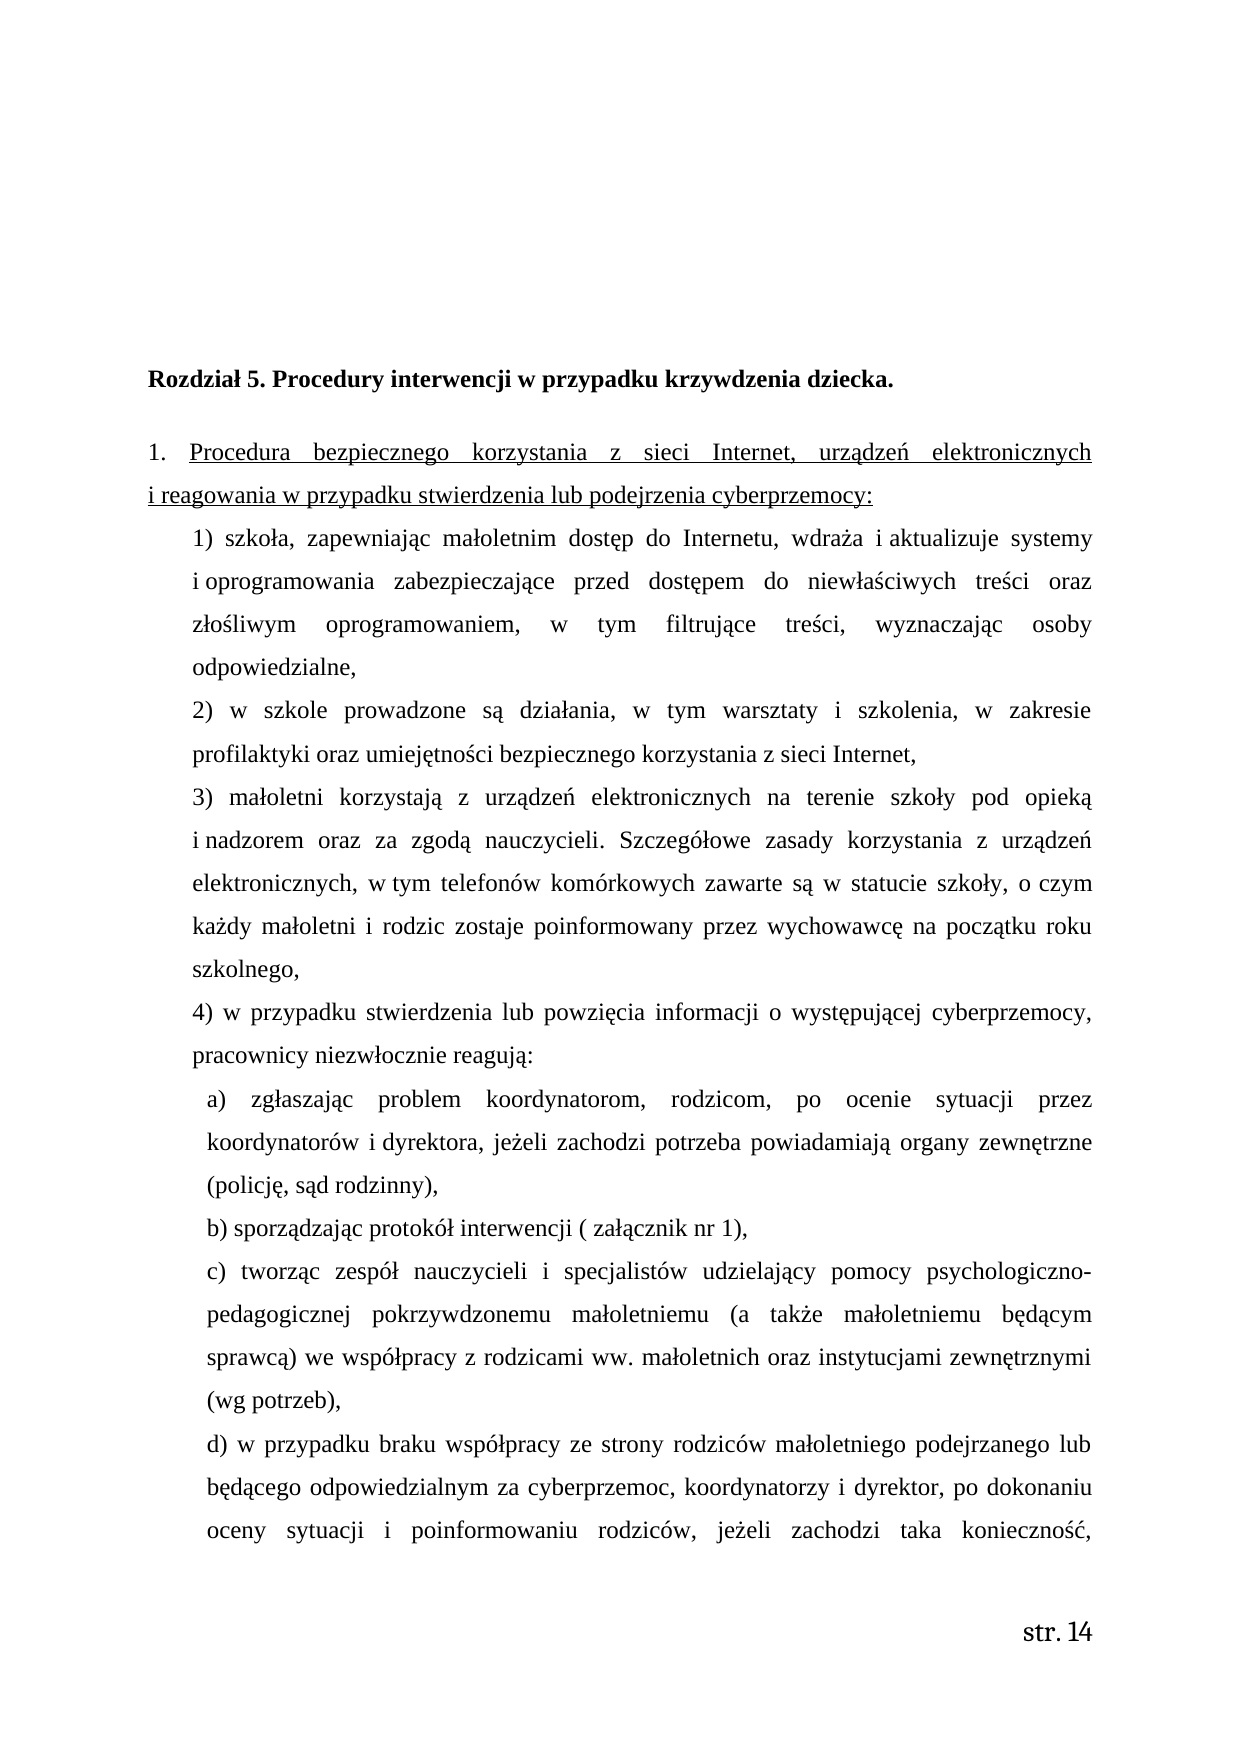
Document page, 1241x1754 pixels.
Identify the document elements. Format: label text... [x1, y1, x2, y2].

text 1) szkoła, zapewniając małoletnim dostęp do Internetu, wdraża i aktualizuje systemy i oprogramowania zabezpieczające przed dostępem do niewłaściwych treści oraz złośliwym oprogramowaniem, w tym filtrujące treści, wyznaczając osoby odpowiedzialne, [192, 523, 1093, 681]
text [207, 1429, 1093, 1544]
text b) sporządzając protokół interwencji ( załącznik nr 1), [207, 1213, 1093, 1242]
text 1. Procedura bezpiecznego korzystania z sieci Internet, urządzeń elektronicznych i reagowania w przypadku stwierdzenia lub podejrzenia cyberprzemocy: [148, 437, 1093, 509]
text 4) w przypadku stwierdzenia lub powzięcia informacji o występującej cyberprzemocy, pracownicy niezwłocznie reagują: [192, 997, 1093, 1069]
text c) tworząc zespół nauczycieli i specjalistów udzielający pomocy psychologiczno-pedagogicznej pokrzywdzonemu małoletniemu (a także małoletniemu będącym sprawcą) we współpracy z rodzicami ww. małoletnich oraz instytucjami zewnętrznymi (wg potrzeb), [207, 1256, 1093, 1414]
text 2) w szkole prowadzone są działania, w tym warsztaty i szkolenia, w zakresie profilaktyki oraz umiejętności bezpiecznego korzystania z sieci Internet, [192, 696, 1093, 767]
text a) zgłaszając problem koordynatorom, rodzicom, po ocenie sytuacji przez koordynatorów i dyrektora, jeżeli zachodzi potrzeba powiadamiają organy zewnętrzne (policję, sąd rodzinny), [207, 1084, 1093, 1199]
text 3) małoletni korzystają z urządzeń elektronicznych na terenie szkoły pod opieką i nadzorem oraz za zgodą nauczycieli. Szczegółowe zasady korzystania z urządzeń elektronicznych, w tym telefonów komórkowych zawarte są w statucie szkoły, o czym każdy małoletni i rodzic zostaje poinformowany przez wychowawcę na początku roku szkolnego, [192, 782, 1093, 983]
text Rozdział 5. Procedury interwencji w przypadku krzywdzenia dziecka. [148, 364, 1093, 393]
